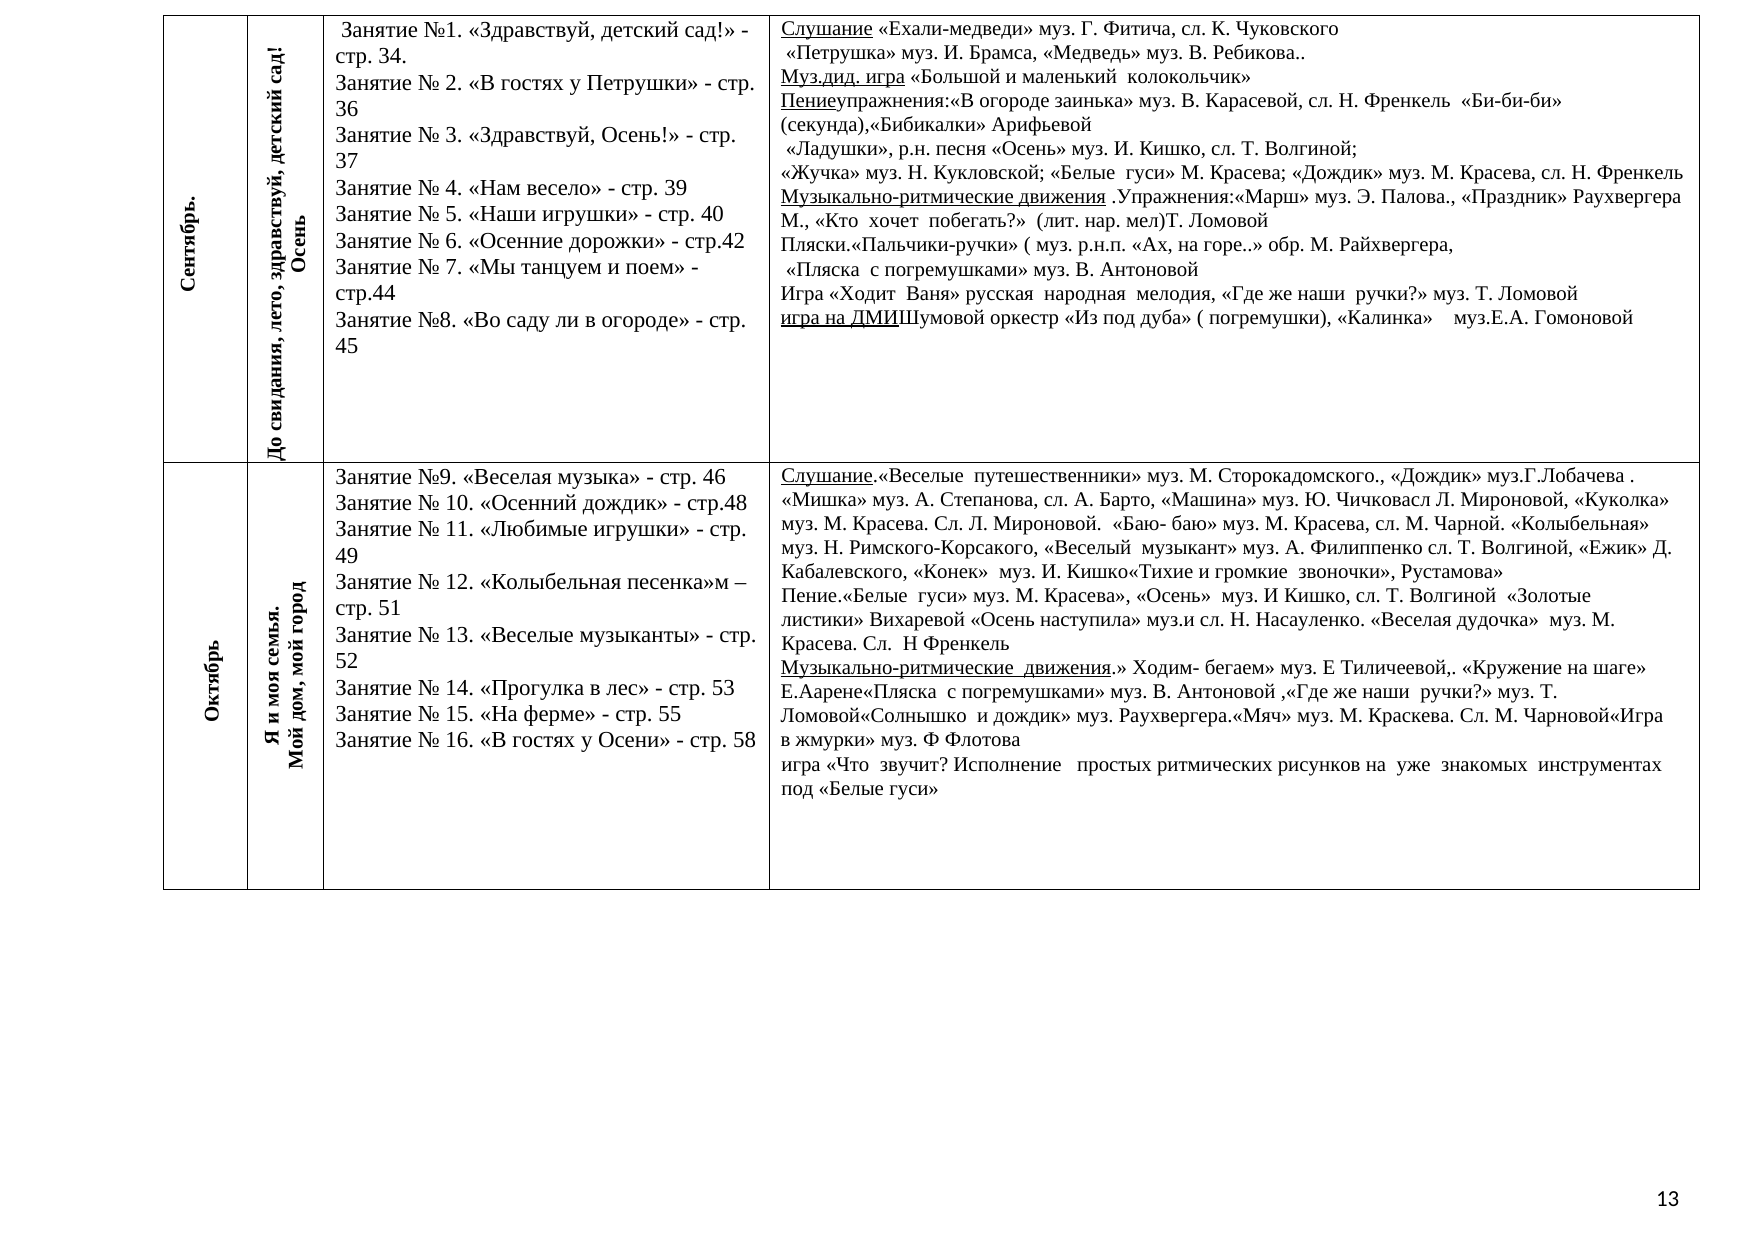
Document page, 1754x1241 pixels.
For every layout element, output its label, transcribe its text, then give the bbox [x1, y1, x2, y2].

table_cell Слушание «Ехали-медведи» муз. Г. Фитича, сл. К. Чуковского «Петрушка» муз. И. Брамса, «Медведь» муз. В. Ребикова.. Муз.дид. игра «Большой и маленький колокольчик» Пениеупражнения:«В огороде заинька» муз. В. Карасевой, сл. Н. Френкель «Би-би-би» (секунда),«Бибикалки» Арифьевой «Ладушки», р.н. песня «Осень» муз. И. Кишко, сл. Т. Волгиной; «Жучка» муз. Н. Кукловской; «Белые гуси» М. Красева; «Дождик» муз. М. Красева, сл. Н. Френкель Музыкально-ритмические движения .Упражнения:«Марш» муз. Э. Палова., «Праздник» Раухвергера М., «Кто хочет побегать?» (лит. нар. мел)Т. Ломовой Пляски.«Пальчики-ручки» ( муз. р.н.п. «Ах, на горе..» обр. М. Райхвергера, «Пляска с погремушками» муз. В. Антоновой Игра «Ходит Ваня» русская народная мелодия, «Где же наши ручки?» муз. Т. Ломовой игра на ДМИШумовой оркестр «Из под дуба» ( погремушки), «Калинка» муз.Е.А. Гомоновой [770, 16, 1699, 462]
table_cell Я и моя семья. Мой дом, мой город [248, 463, 323, 889]
table_cell Занятие №9. «Веселая музыка» - стр. 46 Занятие № 10. «Осенний дождик» - стр.48 Занятие № 11. «Любимые игрушки» - стр. 49 Занятие № 12. «Колыбельная песенка»м – стр. 51 Занятие № 13. «Веселые музыканты» - стр. 52 Занятие № 14. «Прогулка в лес» - стр. 53 Занятие № 15. «На ферме» - стр. 55 Занятие № 16. «В гостях у Осени» - стр. 58 [324, 463, 769, 889]
table_cell До свидания, лето, здравствуй, детский сад! Осень [248, 16, 323, 462]
table_cell Слушание.«Веселые путешественники» муз. М. Сторокадомского., «Дождик» муз.Г.Лобачева . «Мишка» муз. А. Степанова, сл. А. Барто, «Машина» муз. Ю. Чичковасл Л. Мироновой, «Куколка» муз. М. Красева. Сл. Л. Мироновой. «Баю- баю» муз. М. Красева, сл. М. Чарной. «Колыбельная» муз. Н. Римского-Корсакого, «Веселый музыкант» муз. А. Филиппенко сл. Т. Волгиной, «Ежик» Д. Кабалевского, «Конек» муз. И. Кишко«Тихие и громкие звоночки», Рустамова» Пение.«Белые гуси» муз. М. Красева», «Осень» муз. И Кишко, сл. Т. Волгиной «Золотые листики» Вихаревой «Осень наступила» муз.и сл. Н. Насауленко. «Веселая дудочка» муз. М. Красева. Сл. Н Френкель Музыкально-ритмические движения.» Ходим- бегаем» муз. Е Тиличеевой,. «Кружение на шаге» Е.Аарене«Пляска с погремушками» муз. В. Антоновой ,«Где же наши ручки?» муз. Т. Ломовой«Солнышко и дождик» муз. Раухвергера.«Мяч» муз. М. Краскева. Сл. М. Чарновой«Игра в жмурки» муз. Ф Флотова игра «Что звучит? Исполнение простых ритмических рисунков на уже знакомых инструментах под «Белые гуси» [770, 463, 1699, 889]
table_cell Занятие №1. «Здравствуй, детский сад!» - стр. 34. Занятие № 2. «В гостях у Петрушки» - стр. 36 Занятие № 3. «Здравствуй, Осень!» - стр. 37 Занятие № 4. «Нам весело» - стр. 39 Занятие № 5. «Наши игрушки» - стр. 40 Занятие № 6. «Осенние дорожки» - стр.42 Занятие № 7. «Мы танцуем и поем» - стр.44 Занятие №8. «Во саду ли в огороде» - стр. 45 [324, 16, 769, 462]
table_cell Сентябрь. [164, 16, 247, 462]
table_cell Октябрь [164, 463, 247, 889]
